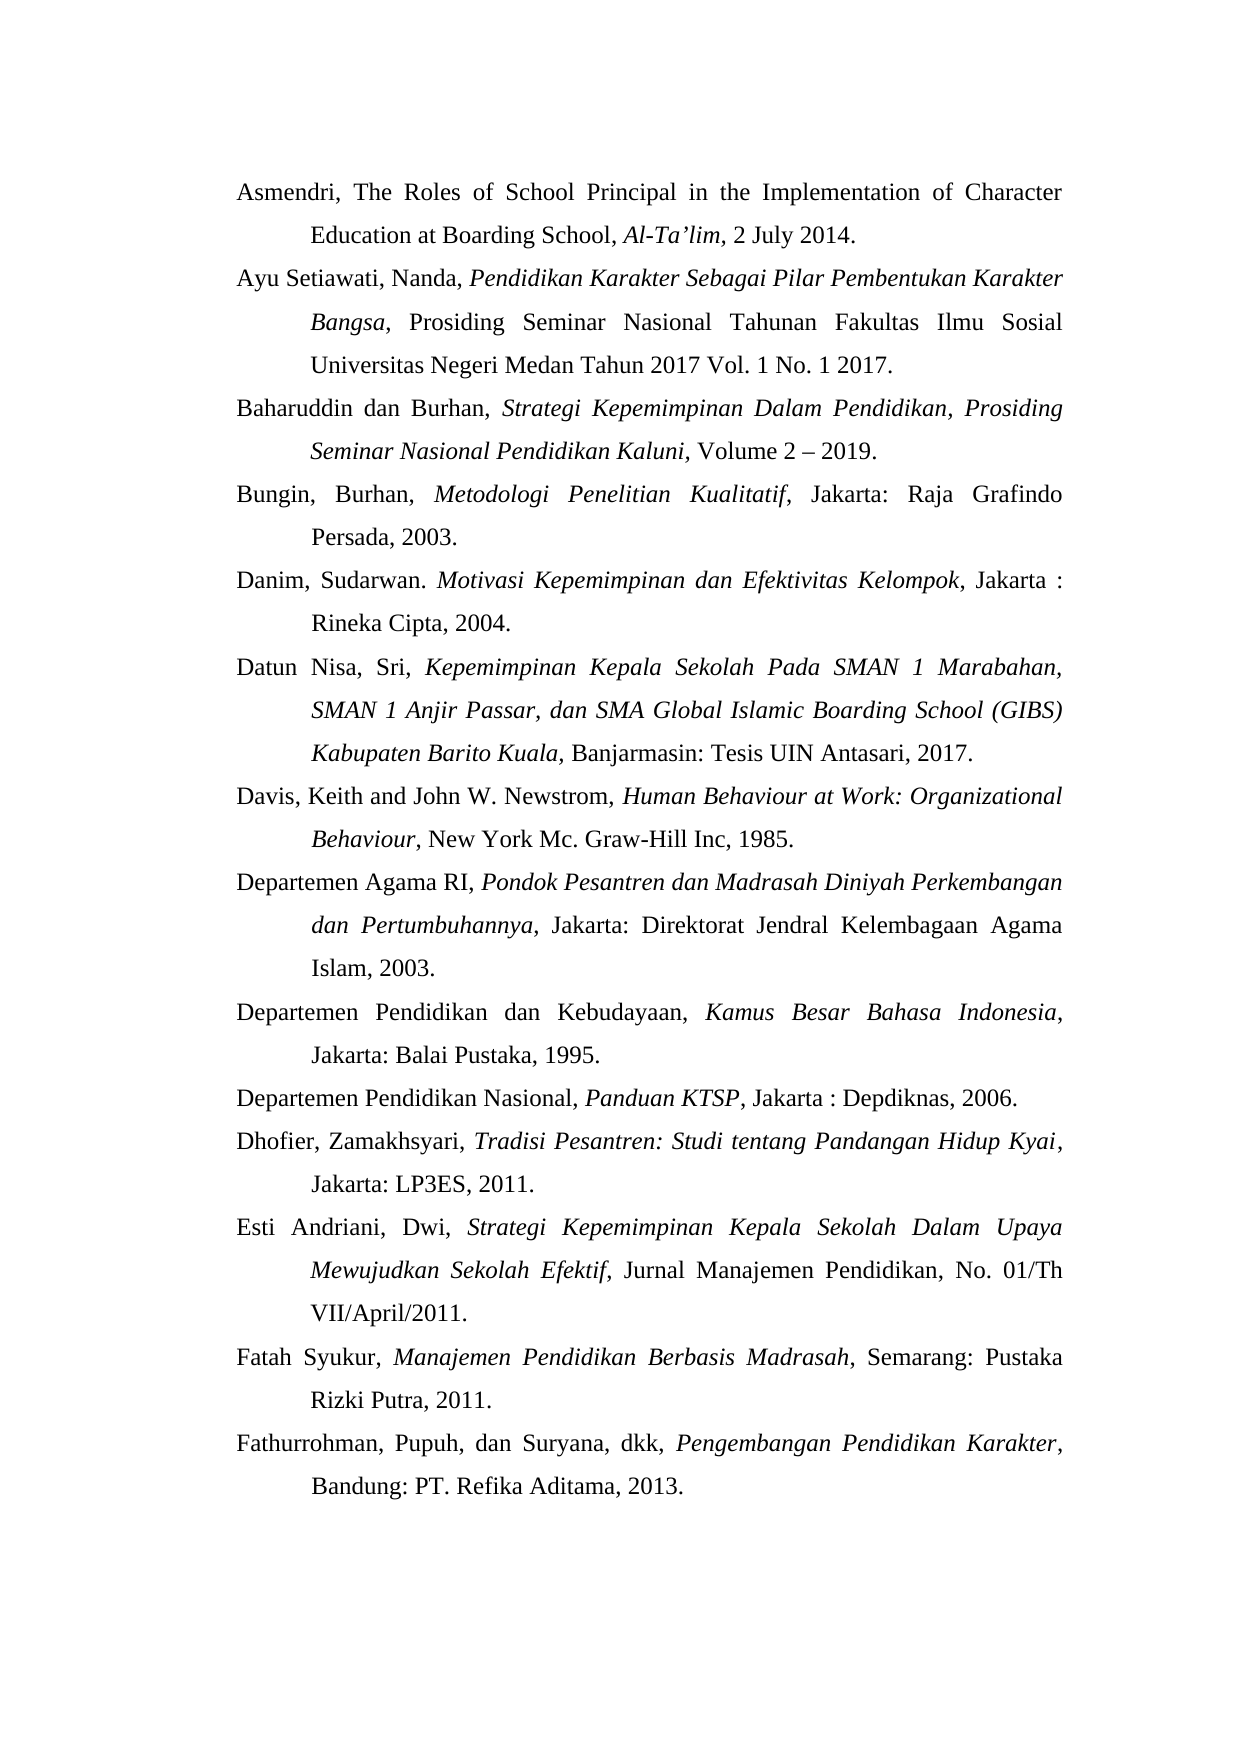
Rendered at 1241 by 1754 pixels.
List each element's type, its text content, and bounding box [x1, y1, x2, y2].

text Asmendri, The Roles of School Principal in the Implementation of Character Education at Boarding School, Al-Ta’lim, 2 July 2014. [236, 177, 1063, 249]
text Danim, Sudarwan. Motivasi Kepemimpinan dan Efektivitas Kelompok, Jakarta : Rineka Cipta, 2004. [236, 565, 1063, 637]
text Baharuddin dan Burhan, Strategi Kepemimpinan Dalam Pendidikan, Prosiding Seminar Nasional Pendidikan Kaluni, Volume 2 – 2019. [236, 393, 1063, 465]
text Datun Nisa, Sri, Kepemimpinan Kepala Sekolah Pada SMAN 1 Marabahan, SMAN 1 Anjir Passar, dan SMA Global Islamic Boarding School (GIBS) Kabupaten Barito Kuala, Banjarmasin: Tesis UIN Antasari, 2017. [236, 652, 1063, 767]
text Ayu Setiawati, Nanda, Pendidikan Karakter Sebagai Pilar Pembentukan Karakter Bangsa, Prosiding Seminar Nasional Tahunan Fakultas Ilmu Sosial Universitas Negeri Medan Tahun 2017 Vol. 1 No. 1 2017. [236, 263, 1063, 378]
text Departemen Agama RI, Pondok Pesantren dan Madrasah Diniyah Perkembangan dan Pertumbuhannya, Jakarta: Direktorat Jendral Kelembagaan Agama Islam, 2003. [236, 867, 1063, 982]
text Fatah Syukur, Manajemen Pendidikan Berbasis Madrasah, Semarang: Pustaka Rizki Putra, 2011. [236, 1342, 1063, 1413]
text Davis, Keith and John W. Newstrom, Human Behaviour at Work: Organizational Behaviour, New York Mc. Graw-Hill Inc, 1985. [236, 781, 1063, 853]
text Fathurrohman, Pupuh, dan Suryana, dkk, Pengembangan Pendidikan Karakter, Bandung: PT. Refika Aditama, 2013. [236, 1428, 1063, 1500]
text Dhofier, Zamakhsyari, Tradisi Pesantren: Studi tentang Pandangan Hidup Kyai, Jakarta: LP3ES, 2011. [236, 1126, 1063, 1198]
text Esti Andriani, Dwi, Strategi Kepemimpinan Kepala Sekolah Dalam Upaya Mewujudkan Sekolah Efektif, Jurnal Manajemen Pendidikan, No. 01/Th VII/April/2011. [236, 1212, 1063, 1327]
text Bungin, Burhan, Metodologi Penelitian Kualitatif, Jakarta: Raja Grafindo Persada, 2003. [236, 479, 1063, 551]
text Departemen Pendidikan dan Kebudayaan, Kamus Besar Bahasa Indonesia, Jakarta: Balai Pustaka, 1995. [236, 997, 1063, 1068]
text Departemen Pendidikan Nasional, Panduan KTSP, Jakarta : Depdiknas, 2006. [236, 1083, 1063, 1112]
